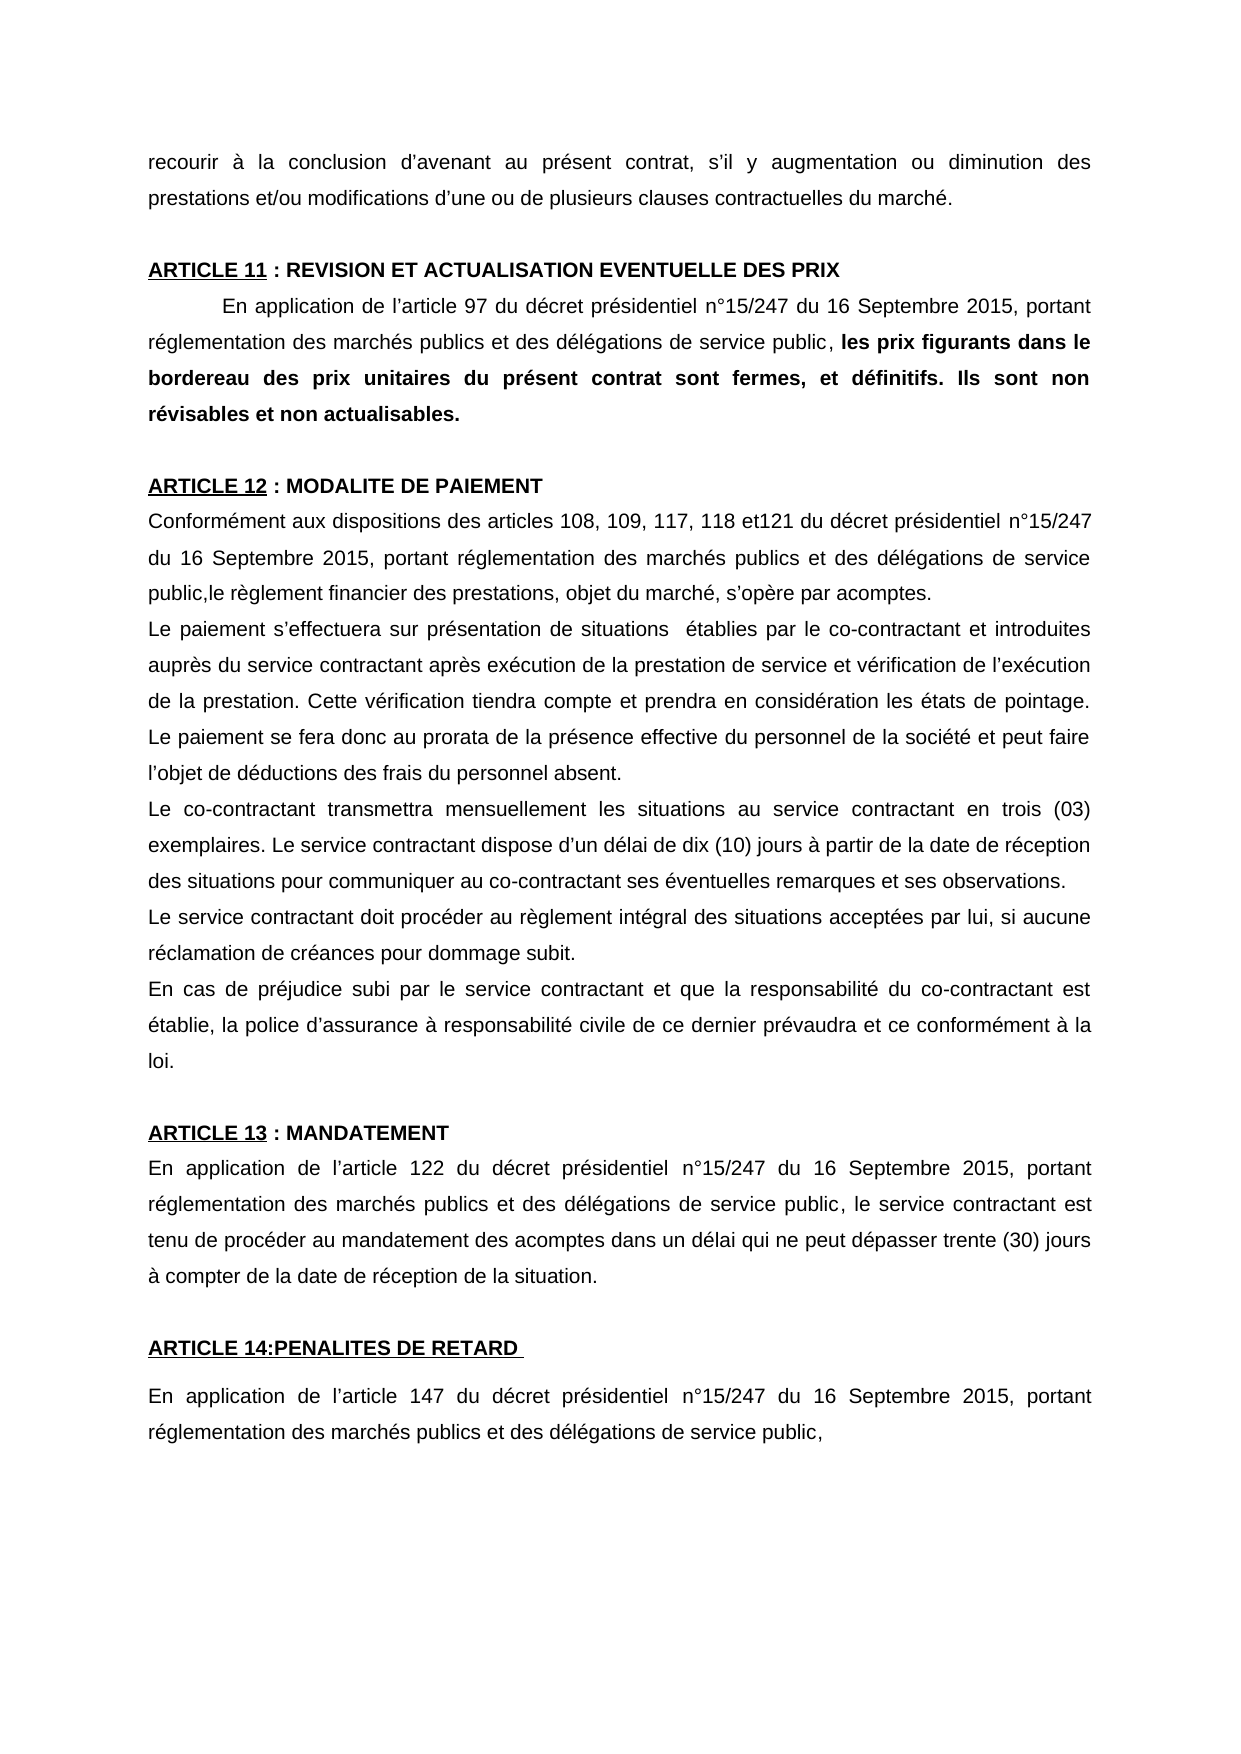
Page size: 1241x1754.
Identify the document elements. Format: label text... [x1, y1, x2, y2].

text En cas de préjudice subi par le service contractant et que la responsabilité du co-contractant est établie, la police d’assurance à responsabilité civile de ce dernier prévaudra et ce conformément à la loi. [148, 977, 1092, 1072]
text ARTICLE 14:PENALITES DE RETARD [148, 1336, 1092, 1360]
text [148, 150, 1092, 210]
text ARTICLE 13 : MANDATEMENT [148, 1120, 1011, 1144]
text ARTICLE 12 : MODALITE DE PAIEMENT [148, 473, 1092, 497]
text Le paiement s’effectuera sur présentation de situations établies par le co-contractant et introduites auprès du service contractant après exécution de la prestation de service et vérification de l’exécution de la prestation. Cette vérification tiendra compte et prendra en considération les états de pointage. Le paiement se fera donc au prorata de la présence effective du personnel de la société et peut faire l’objet de déductions des frais du personnel absent. [148, 617, 1092, 785]
text En application de l’article 122 du décret présidentiel n°15/247 du 16 Septembre 2015, portant réglementation des marchés publics et des délégations de service public, le service contractant est tenu de procéder au mandatement des acomptes dans un délai qui ne peut dépasser trente (30) jours à compter de la date de réception de la situation. [148, 1156, 1092, 1288]
text Le co-contractant transmettra mensuellement les situations au service contractant en trois (03) exemplaires. Le service contractant dispose d’un délai de dix (10) jours à partir de la date de réception des situations pour communiquer au co-contractant ses éventuelles remarques et ses observations. [148, 797, 1092, 893]
text En application de l’article 97 du décret présidentiel n°15/247 du 16 Septembre 2015, portant réglementation des marchés publics et des délégations de service public, les prix figurants dans le bordereau des prix unitaires du présent contrat sont fermes, et définitifs. Ils sont non révisables et non actualisables. [148, 294, 1091, 426]
text Conformément aux dispositions des articles 108, 109, 117, 118 et121 du décret présidentiel n°15/247 du 16 Septembre 2015, portant réglementation des marchés publics et des délégations de service public,le règlement financier des prestations, objet du marché, s’opère par acomptes. [148, 509, 1092, 605]
text ARTICLE 11 : REVISION ET ACTUALISATION EVENTUELLE DES PRIX [148, 258, 1092, 282]
text En application de l’article 147 du décret présidentiel n°15/247 du 16 Septembre 2015, portant réglementation des marchés publics et des délégations de service public, [148, 1384, 1092, 1444]
text Le service contractant doit procéder au règlement intégral des situations acceptées par lui, si aucune réclamation de créances pour dommage subit. [148, 905, 1092, 964]
